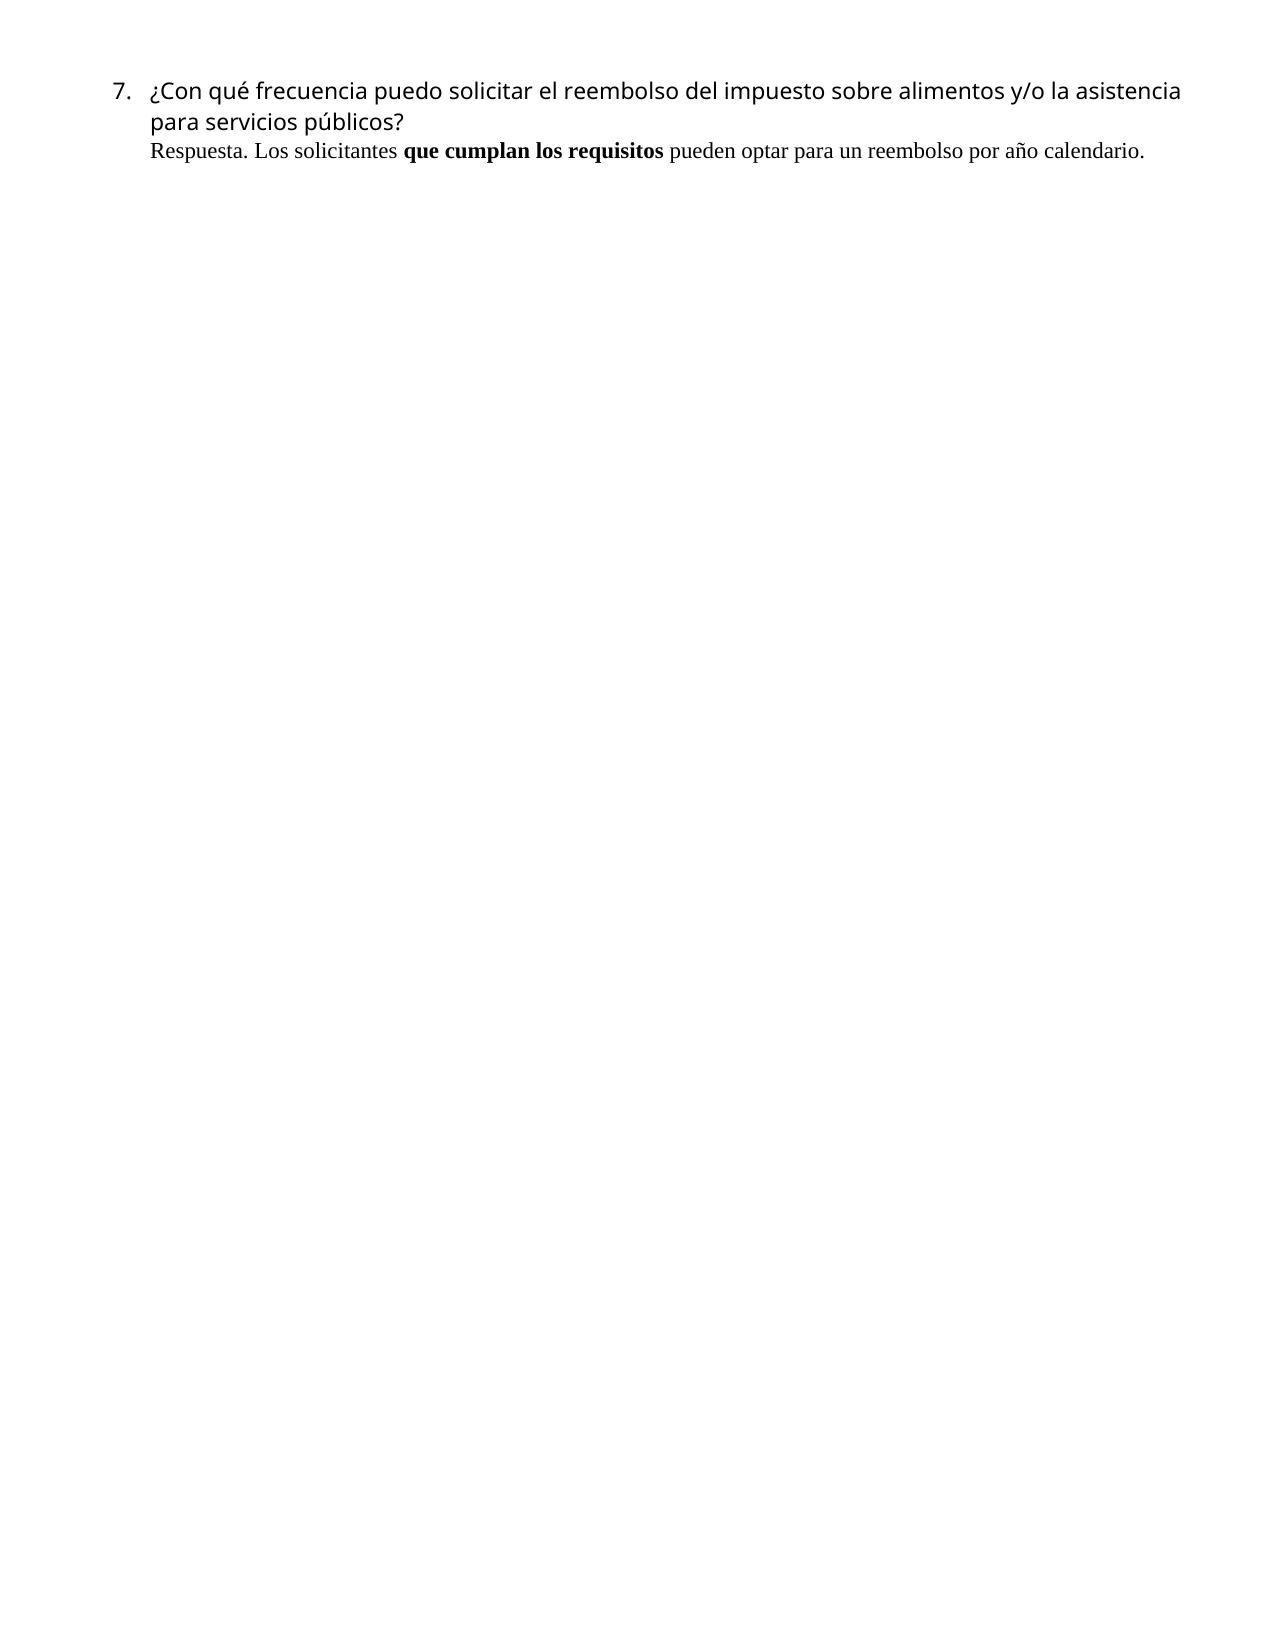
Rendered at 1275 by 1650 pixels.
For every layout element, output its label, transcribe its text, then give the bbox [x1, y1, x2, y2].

list Respuesta. Los solicitantes que cumplan los requisitos pueden optar para un reembolso por año calendario. [150, 137, 1200, 164]
list ¿Con qué frecuencia puedo solicitar el reembolso del impuesto sobre alimentos y/o la asistencia para servicios públicos? [112, 75, 1200, 137]
